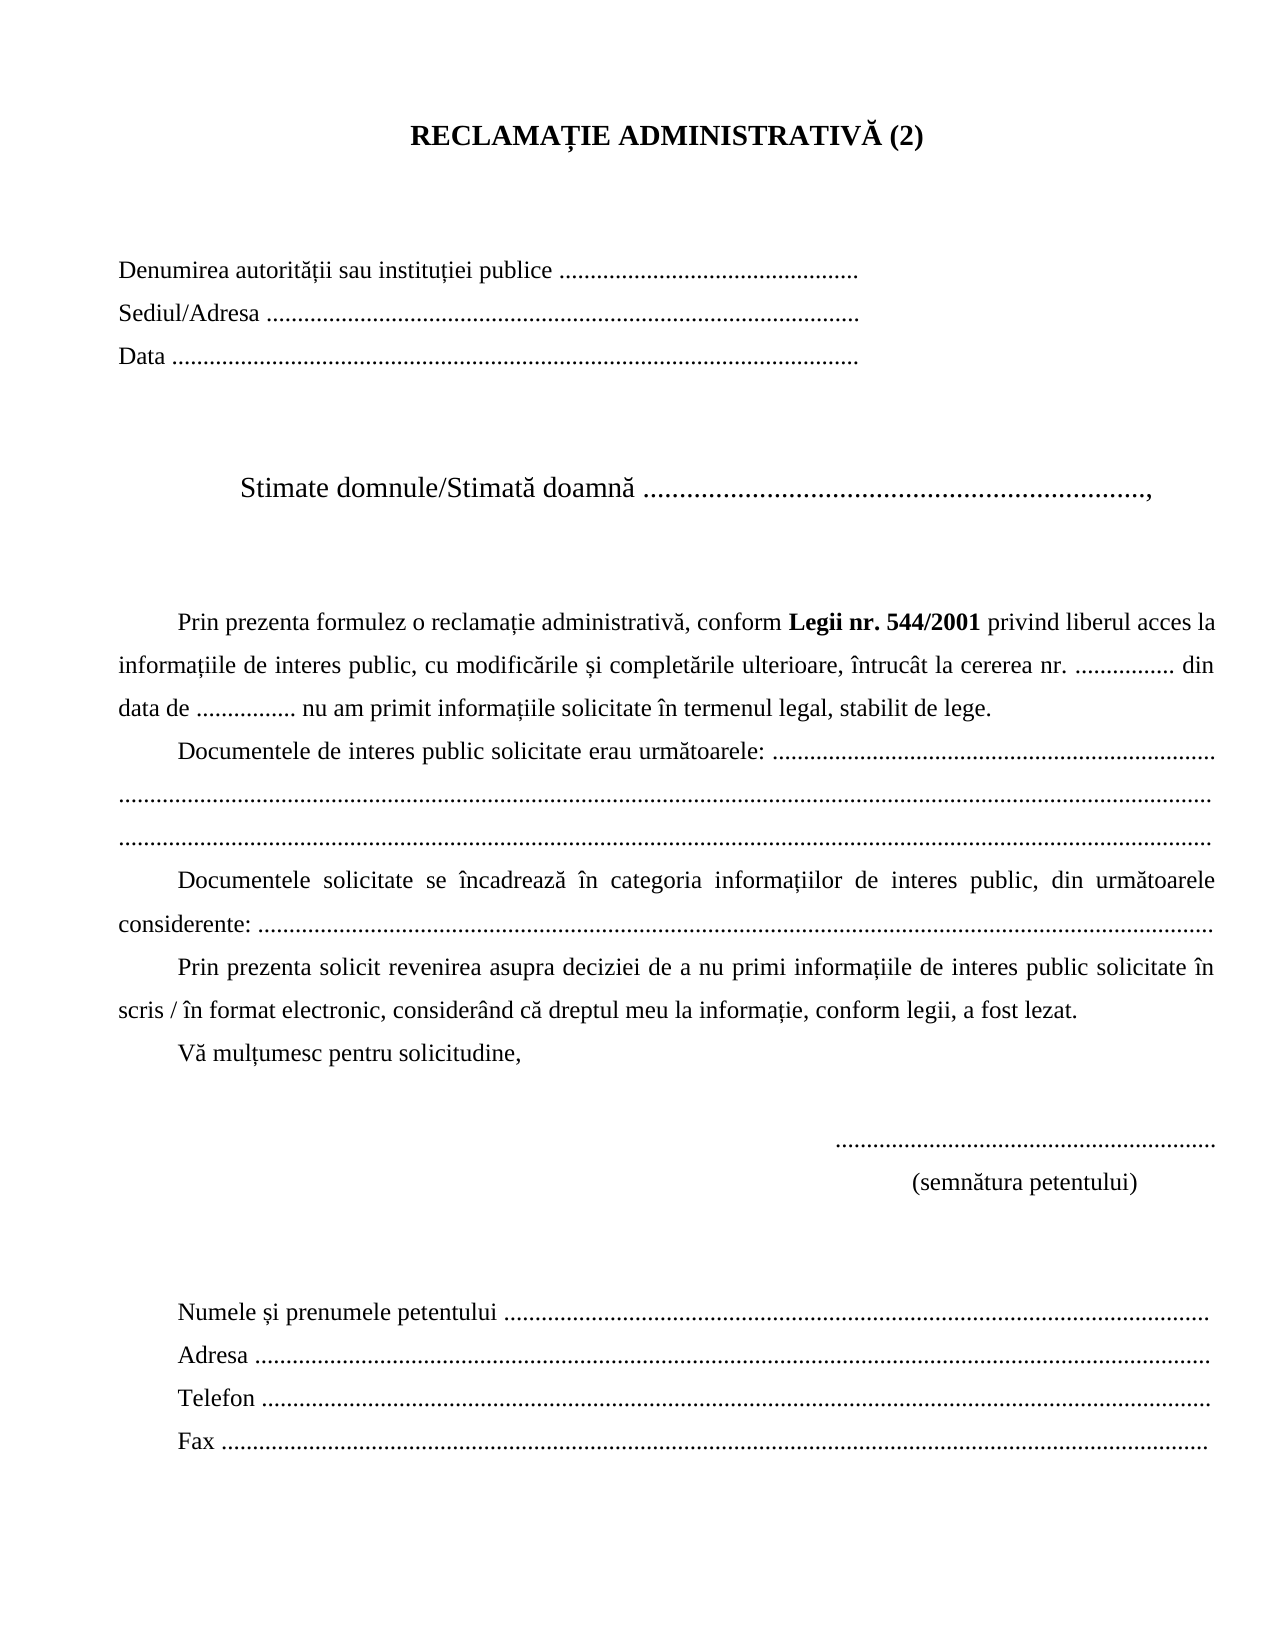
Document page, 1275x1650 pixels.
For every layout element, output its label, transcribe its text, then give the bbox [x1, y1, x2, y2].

text Stimate domnule/Stimată doamnă ....................................................................., [118, 470, 1216, 504]
text Fax .............................................................................................................................................................. [118, 1426, 1216, 1455]
text Vă mulțumesc pentru solicitudine, [118, 1038, 1216, 1067]
text RECLAMAȚIE ADMINISTRATIVĂ (2) [118, 118, 1216, 152]
text Prin prezenta solicit revenirea asupra deciziei de a nu primi informațiile de interes public solicitate în scris / în format electronic, considerând că dreptul meu la informație, conform legii, a fost lezat. [118, 952, 1216, 1024]
text Sediul/Adresa ............................................................................................... [118, 298, 1216, 327]
text (semnătura petentului) [118, 1167, 1216, 1196]
text Documentele solicitate se încadrează în categoria informațiilor de interes public, din următoarele considerente: ......................................................................................................................................................... [118, 866, 1216, 937]
text Data .............................................................................................................. [118, 341, 1216, 370]
text Numele și prenumele petentului ................................................................................................................. [118, 1297, 1216, 1326]
text Telefon ........................................................................................................................................................ [118, 1383, 1216, 1412]
text Denumirea autorității sau instituției publice ................................................ [118, 255, 1216, 283]
text Documentele de interes public solicitate erau următoarele: ....................................................................... ............................................................................................................................................................................... ............................................................................................................................................................................... [118, 736, 1216, 851]
text ............................................................. [118, 1124, 1216, 1153]
text Adresa ......................................................................................................................................................... [118, 1340, 1216, 1369]
text Prin prezenta formulez o reclamație administrativă, conform Legii nr. 544/2001 privind liberul acces la informațiile de interes public, cu modificările și completările ulterioare, întrucât la cererea nr. ................ din data de ................ nu am primit informațiile solicitate în termenul legal, stabilit de lege. [118, 607, 1216, 722]
